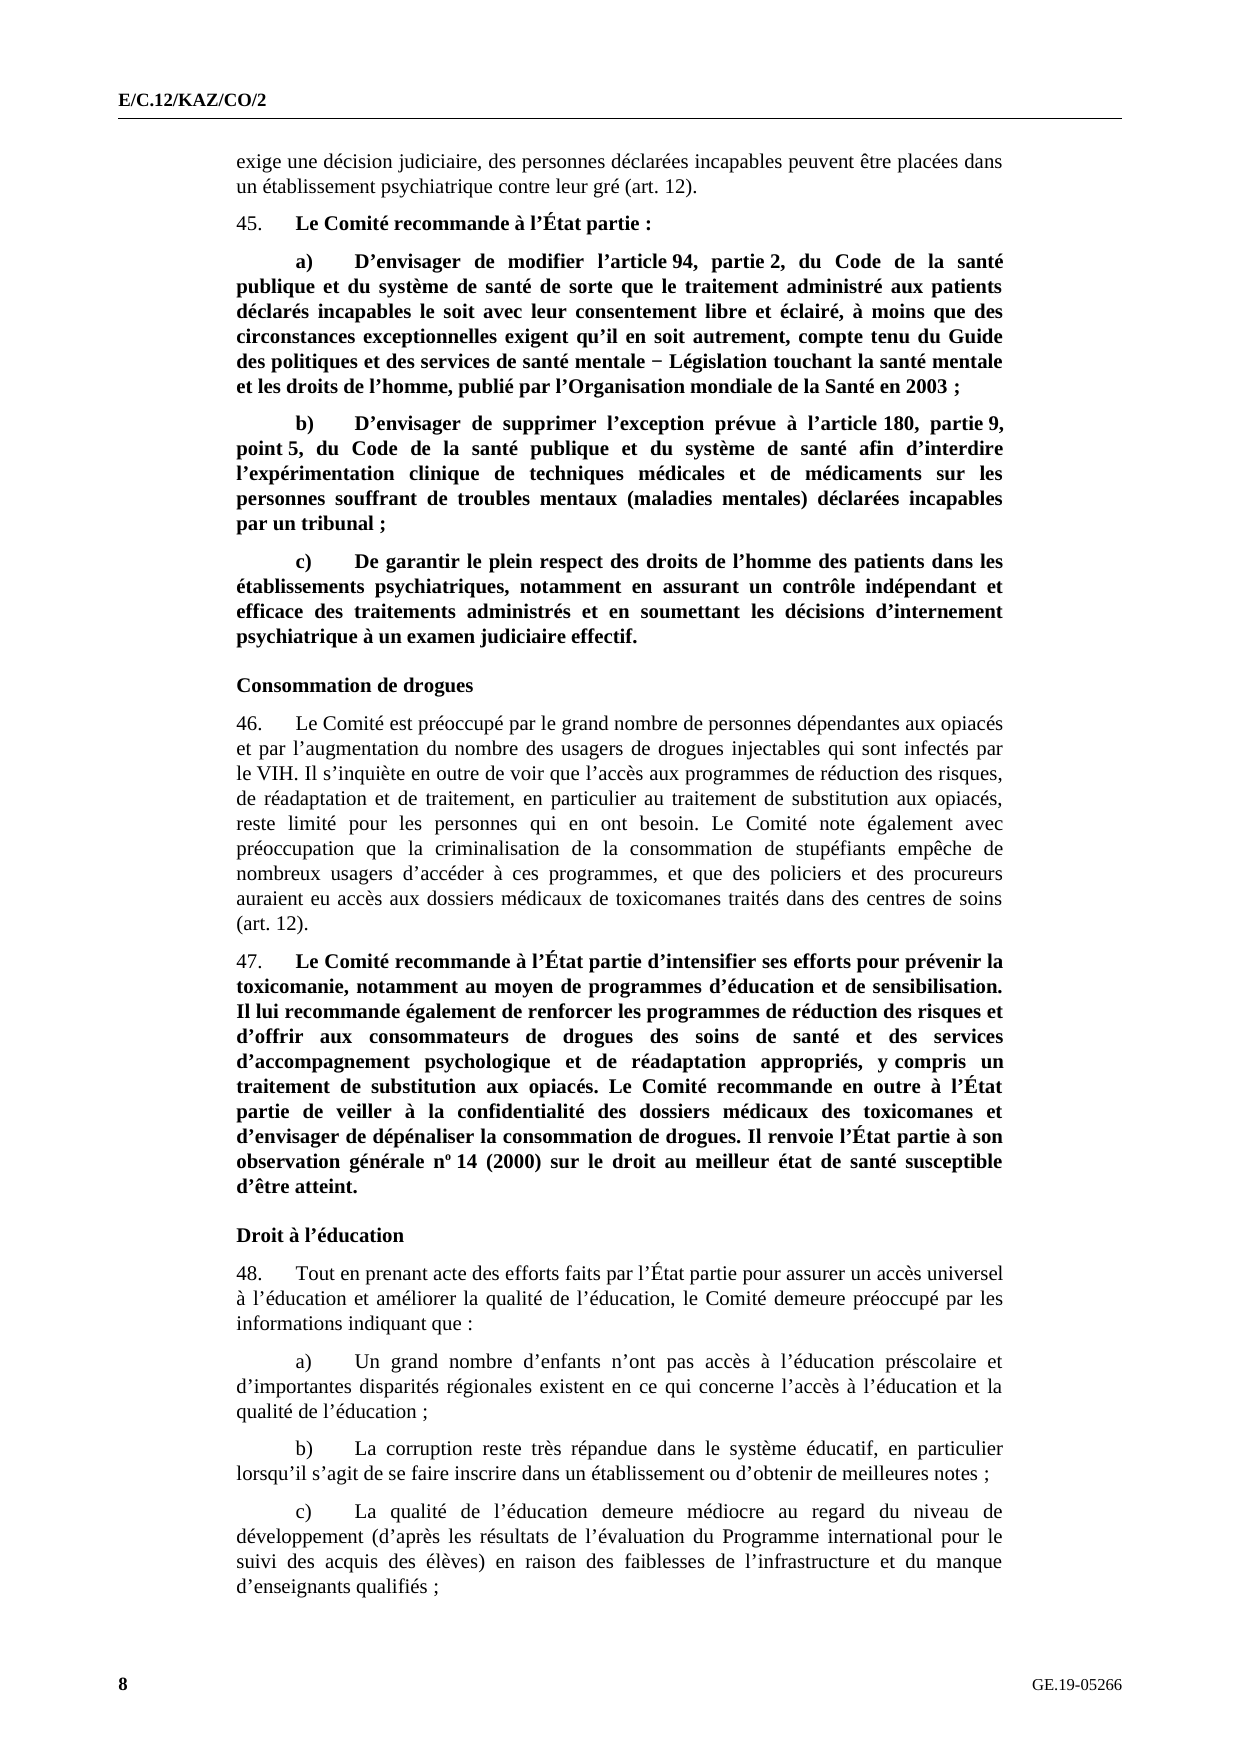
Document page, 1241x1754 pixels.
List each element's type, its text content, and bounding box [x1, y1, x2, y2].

text a) D’envisager de modifier l’article 94, partie 2, du Code de la santé publique et du système de santé de sorte que le traitement administré aux patients déclarés incapables le soit avec leur consentement libre et éclairé, à moins que des circonstances exceptionnelles exigent qu’il en soit autrement, compte tenu du Guide des politiques et des services de santé mentale − Législation touchant la santé mentale et les droits de l’homme, publié par l’Organisation mondiale de la Santé en 2003 ; [236, 248, 1004, 398]
text Droit à l’éducation [118, 1223, 1004, 1248]
text c) La qualité de l’éducation demeure médiocre au regard du niveau de développement (d’après les résultats de l’évaluation du Programme international pour le suivi des acquis des élèves) en raison des faiblesses de l’infrastructure et du manque d’enseignants qualifiés ; [236, 1498, 1004, 1598]
text b) La corruption reste très répandue dans le système éducatif, en particulier lorsqu’il s’agit de se faire inscrire dans un établissement ou d’obtenir de meilleures notes ; [236, 1435, 1004, 1485]
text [236, 148, 1004, 198]
text a) Un grand nombre d’enfants n’ont pas accès à l’éducation préscolaire et d’importantes disparités régionales existent en ce qui concerne l’accès à l’éducation et la qualité de l’éducation ; [236, 1348, 1004, 1423]
text 45. Le Comité recommande à l’État partie : [236, 210, 1004, 235]
text Consommation de drogues [118, 673, 1004, 698]
text 47. Le Comité recommande à l’État partie d’intensifier ses efforts pour prévenir la toxicomanie, notamment au moyen de programmes d’éducation et de sensibilisation. Il lui recommande également de renforcer les programmes de réduction des risques et d’offrir aux consommateurs de drogues des soins de santé et des services d’accompagnement psychologique et de réadaptation appropriés, y compris un traitement de substitution aux opiacés. Le Comité recommande en outre à l’État partie de veiller à la confidentialité des dossiers médicaux des toxicomanes et d’envisager de dépénaliser la consommation de drogues. Il renvoie l’État partie à son observation générale no 14 (2000) sur le droit au meilleur état de santé susceptible d’être atteint. [236, 948, 1004, 1198]
text 48. Tout en prenant acte des efforts faits par l’État partie pour assurer un accès universel à l’éducation et améliorer la qualité de l’éducation, le Comité demeure préoccupé par les informations indiquant que : [236, 1260, 1004, 1335]
text b) D’envisager de supprimer l’exception prévue à l’article 180, partie 9, point 5, du Code de la santé publique et du système de santé afin d’interdire l’expérimentation clinique de techniques médicales et de médicaments sur les personnes souffrant de troubles mentaux (maladies mentales) déclarées incapables par un tribunal ; [236, 410, 1004, 535]
text 46. Le Comité est préoccupé par le grand nombre de personnes dépendantes aux opiacés et par l’augmentation du nombre des usagers de drogues injectables qui sont infectés par le VIH. Il s’inquiète en outre de voir que l’accès aux programmes de réduction des risques, de réadaptation et de traitement, en particulier au traitement de substitution aux opiacés, reste limité pour les personnes qui en ont besoin. Le Comité note également avec préoccupation que la criminalisation de la consommation de stupéfiants empêche de nombreux usagers d’accéder à ces programmes, et que des policiers et des procureurs auraient eu accès aux dossiers médicaux de toxicomanes traités dans des centres de soins (art. 12). [236, 710, 1004, 935]
text c) De garantir le plein respect des droits de l’homme des patients dans les établissements psychiatriques, notamment en assurant un contrôle indépendant et efficace des traitements administrés et en soumettant les décisions d’internement psychiatrique à un examen judiciaire effectif. [236, 548, 1004, 648]
